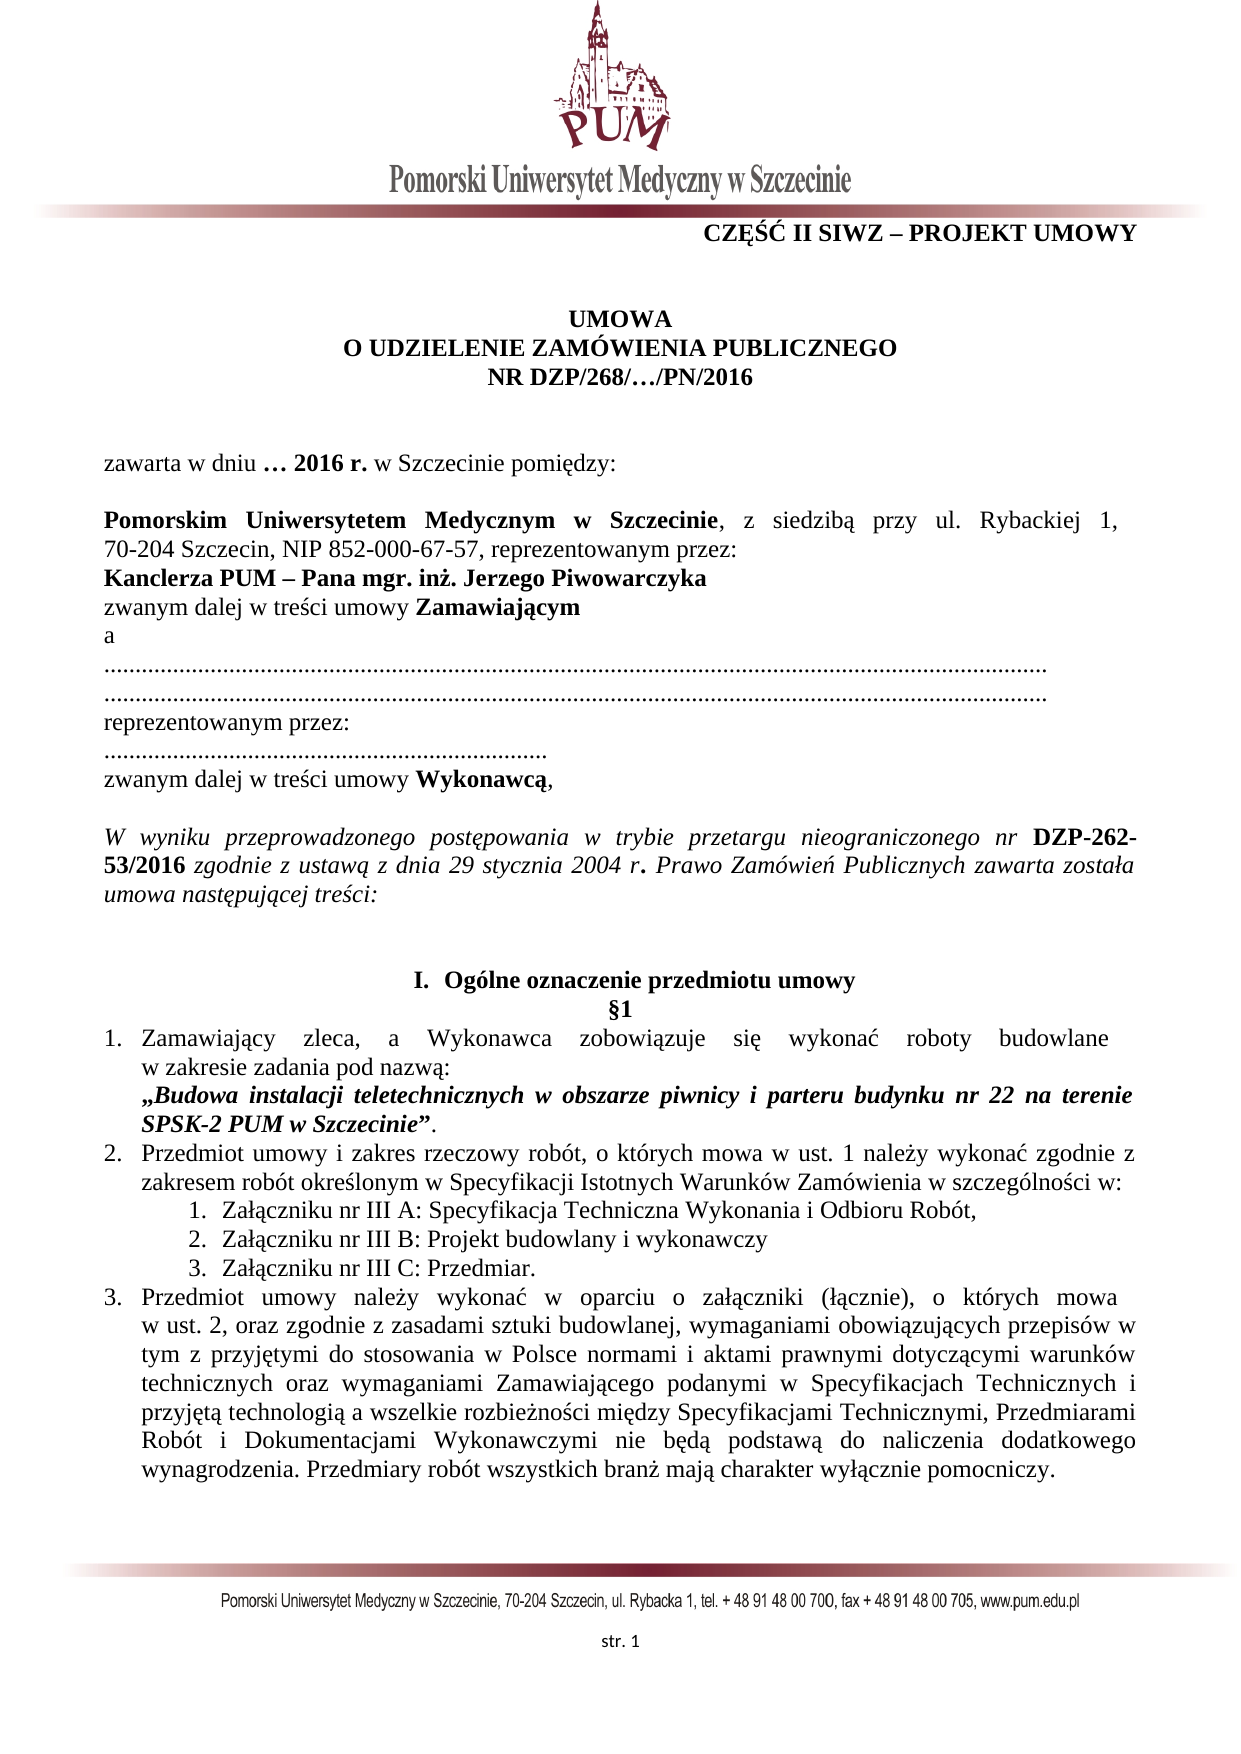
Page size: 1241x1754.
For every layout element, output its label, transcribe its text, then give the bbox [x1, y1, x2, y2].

text Kanclerza PUM – Pana mgr. inż. Jerzego Piwowarczyka [103, 563, 1137, 592]
text CZĘŚĆ II SIWZ – PROJEKT UMOWY [103, 207, 1137, 247]
text a [103, 621, 1137, 649]
text reprezentowanym przez: [103, 707, 1137, 736]
text „Budowa instalacji teletechnicznych w obszarze piwnicy i parteru budynku nr 22 na terenie SPSK-2 PUM w Szczecinie”. [141, 1081, 1137, 1138]
text NR DZP/268/…/PN/2016 [103, 362, 1137, 391]
text ....................................................................... [103, 736, 1137, 764]
list Załączniku nr III C: Przedmiar. [207, 1253, 1137, 1282]
list Załączniku nr III A: Specyfikacja Techniczna Wykonania i Odbioru Robót, [207, 1196, 1137, 1224]
text zwanym dalej w treści umowy Zamawiającym [103, 592, 1137, 621]
text zawarta w dniu … 2016 r. w Szczecinie pomiędzy: [103, 448, 1137, 477]
picture [58, 1563, 1240, 1611]
list Zamawiający zleca, a Wykonawca zobowiązuje się wykonać roboty budowlane w zakresie zadania pod nazwą: [103, 1023, 1137, 1081]
picture [29, 0, 1211, 218]
list Ogólne oznaczenie przedmiotu umowy [148, 966, 1137, 994]
text §1 [103, 994, 1137, 1023]
text ....................................................................................................................................................... [103, 649, 1137, 678]
text Pomorskim Uniwersytetem Medycznym w Szczecinie, z siedzibą przy ul. Rybackiej 1, 70-204 Szczecin, NIP 852-000-67-57, reprezentowanym przez: [103, 506, 1137, 563]
list Przedmiot umowy należy wykonać w oparciu o załączniki (łącznie), o których mowa w ust. 2, oraz zgodnie z zasadami sztuki budowlanej, wymaganiami obowiązujących przepisów w tym z przyjętymi do stosowania w Polsce normami i aktami prawnymi dotyczącymi warunków technicznych oraz wymaganiami Zamawiającego podanymi w Specyfikacjach Technicznych i przyjętą technologią a wszelkie rozbieżności między Specyfikacjami Technicznymi, Przedmiarami Robót i Dokumentacjami Wykonawczymi nie będą podstawą do naliczenia dodatkowego wynagrodzenia. Przedmiary robót wszystkich branż mają charakter wyłącznie pomocniczy. [103, 1282, 1137, 1483]
text O UDZIELENIE ZAMÓWIENIA PUBLICZNEGO [103, 333, 1137, 362]
text UMOWA [103, 304, 1137, 333]
text zwanym dalej w treści umowy Wykonawcą, [103, 764, 1137, 793]
list Przedmiot umowy i zakres rzeczowy robót, o których mowa w ust. 1 należy wykonać zgodnie z zakresem robót określonym w Specyfikacji Istotnych Warunków Zamówienia w szczególności w: [103, 1138, 1137, 1196]
text W wyniku przeprowadzonego postępowania w trybie przetargu nieograniczonego nr DZP-262-53/2016 zgodnie z ustawą z dnia 29 stycznia 2004 r. Prawo Zamówień Publicznych zawarta została umowa następującej treści: [103, 822, 1137, 908]
list Załączniku nr III B: Projekt budowlany i wykonawczy [207, 1224, 1137, 1253]
text ....................................................................................................................................................... [103, 678, 1137, 707]
